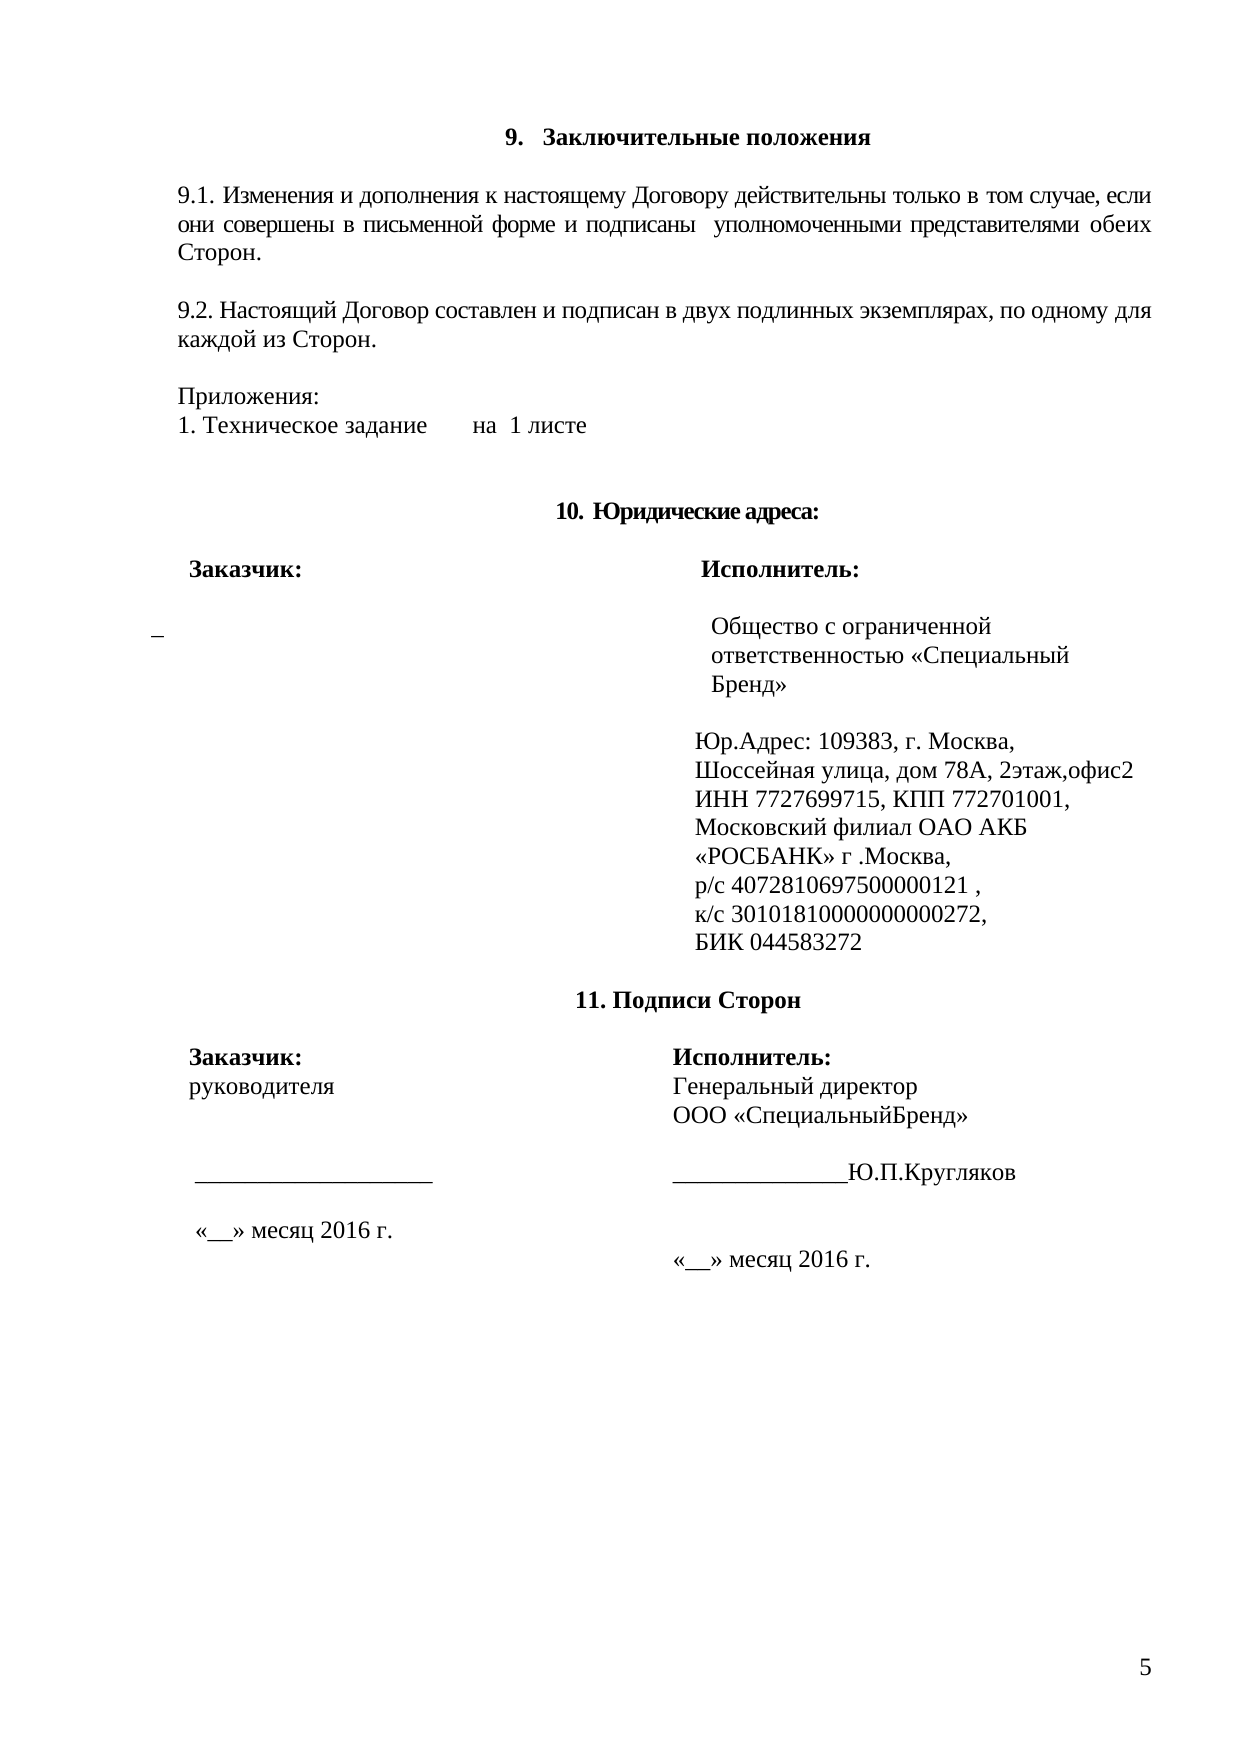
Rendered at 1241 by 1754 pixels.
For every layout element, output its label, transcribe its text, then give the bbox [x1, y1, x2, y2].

table_header Заказчик: руководителя ___________________ «__» месяц 2016 г. [140, 1043, 661, 1330]
list Подписи Сторон [224, 985, 1152, 1014]
text 9.1. Изменения и дополнения к настоящему Договору действительны только в том случае, если они совершены в письменной форме и подписаны уполномоченными представителями обеих Сторон. [177, 180, 1152, 266]
text Приложения: [177, 381, 1152, 410]
text 9.2. Настоящий Договор составлен и подписан в двух подлинных экземплярах, по одному для каждой из Сторон. [177, 295, 1152, 352]
table_header Исполнитель: Генеральный директор ООО «СпециальныйБренд» ______________Ю.П.Кругляков «__» месяц 2016 г. [661, 1043, 1211, 1330]
table_header Заказчик: _ [140, 554, 683, 956]
table_header Исполнитель: Общество с ограниченной ответственностью «Специальный Бренд» Юр.Адрес: . Москва, Шоссейная улица, дом 78А, 2этаж,офис2 ИНН 7727699715, КПП 772701001, Московский филиал ОАО АКБ «РОСБАНК» г .Москва, р/с 4072810697500000121 , к/с 30101810000000000272, БИК 044583272 [683, 554, 1152, 956]
list Юридические адреса: [224, 496, 1152, 525]
text 1. Техническое задание на 1 листе [177, 410, 1152, 439]
list Заключительные положения [224, 122, 1152, 151]
